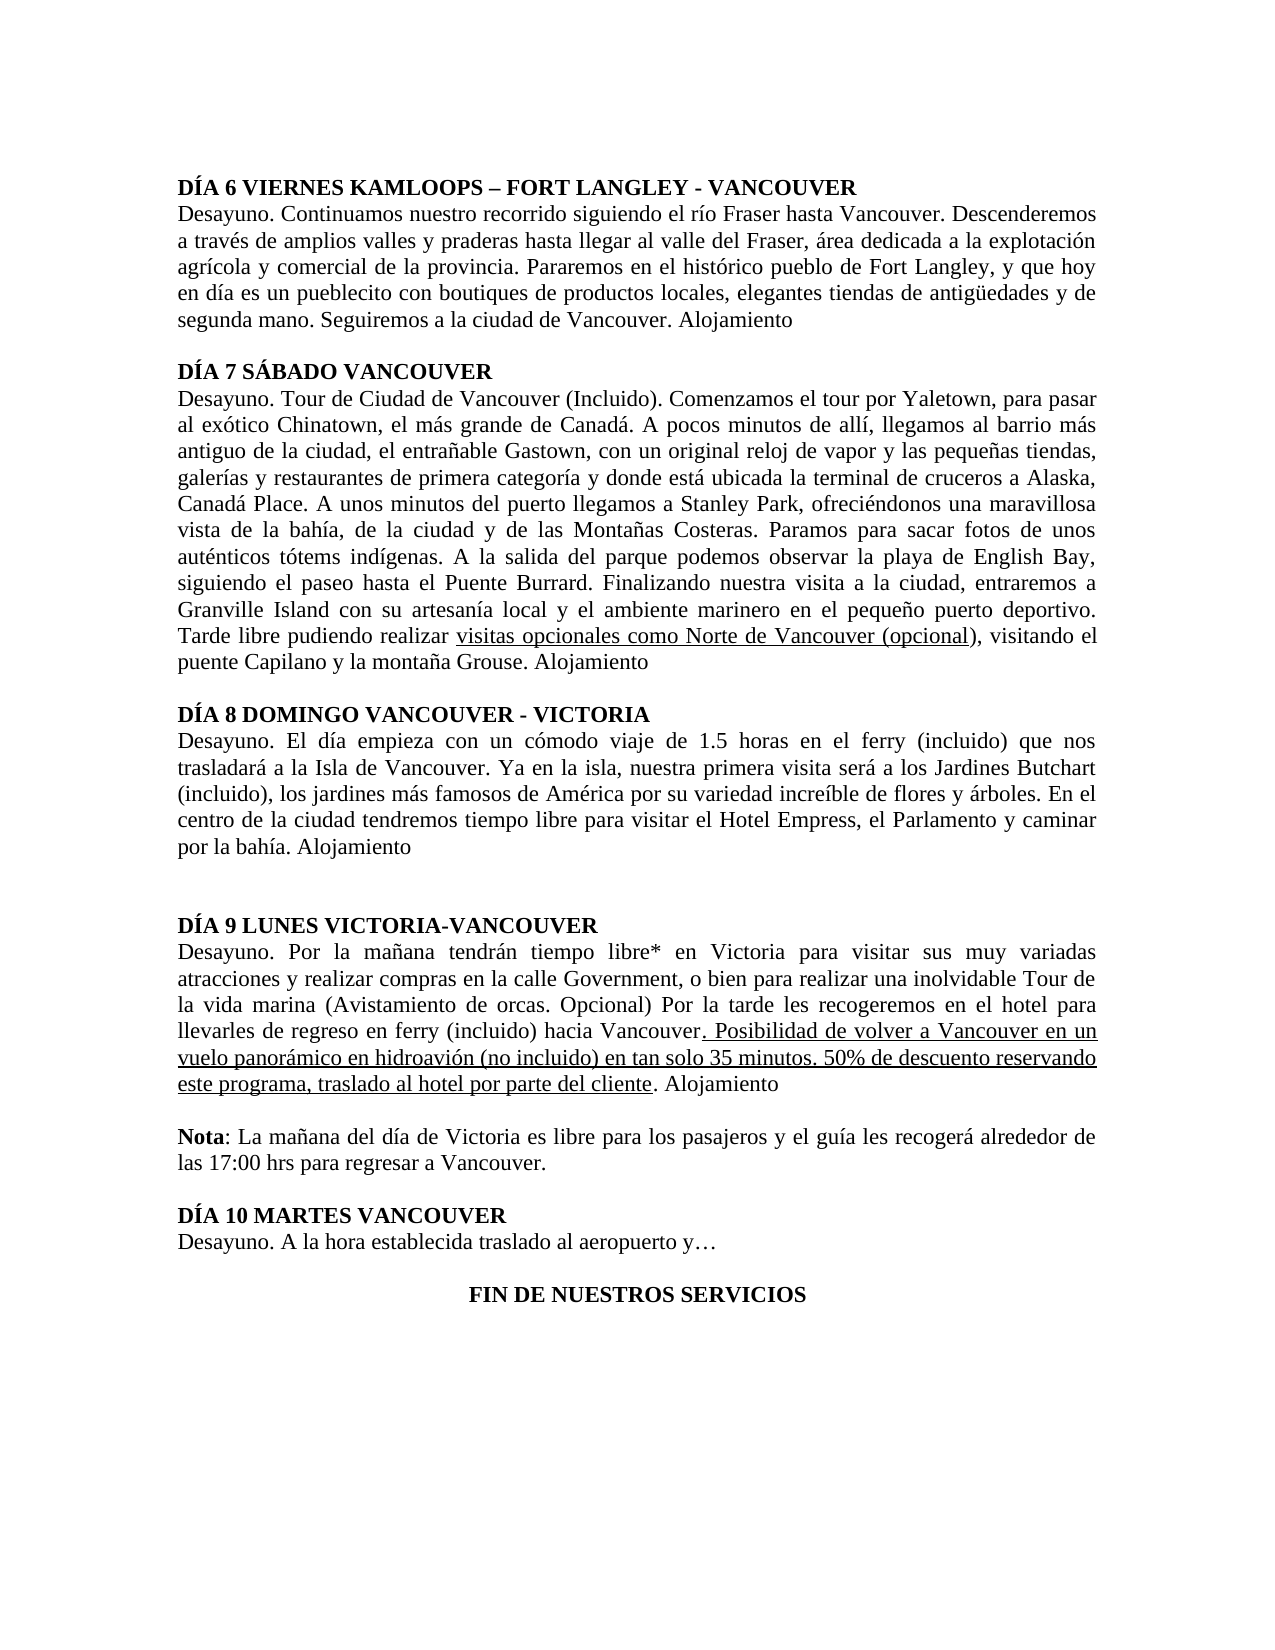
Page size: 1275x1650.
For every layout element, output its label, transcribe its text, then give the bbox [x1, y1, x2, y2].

text Nota: La mañana del día de Victoria es libre para los pasajeros y el guía les recogerá alrededor de las 17:00 hrs para regresar a Vancouver. [177, 1123, 1098, 1175]
text FIN DE NUESTROS SERVICIOS [177, 1281, 1098, 1307]
text Desayuno. Continuamos nuestro recorrido siguiendo el río Fraser hasta Vancouver. Descenderemos a través de amplios valles y praderas hasta llegar al valle del Fraser, área dedicada a la explotación agrícola y comercial de la provincia. Pararemos en el histórico pueblo de Fort Langley, y que hoy en día es un pueblecito con boutiques de productos locales, elegantes tiendas de antigüedades y de segunda mano. Seguiremos a la ciudad de Vancouver. Alojamiento [177, 200, 1098, 332]
text DÍA 9 LUNES VICTORIA-VANCOUVER [177, 912, 1098, 938]
text DÍA 10 MARTES VANCOUVER [177, 1202, 1098, 1228]
text Desayuno. Tour de Ciudad de Vancouver (Incluido). Comenzamos el tour por Yaletown, para pasar al exótico Chinatown, el más grande de Canadá. A pocos minutos de allí, llegamos al barrio más antiguo de la ciudad, el entrañable Gastown, con un original reloj de vapor y las pequeñas tiendas, galerías y restaurantes de primera categoría y donde está ubicada la terminal de cruceros a Alaska, Canadá Place. A unos minutos del puerto llegamos a Stanley Park, ofreciéndonos una maravillosa vista de la bahía, de la ciudad y de las Montañas Costeras. Paramos para sacar fotos de unos auténticos tótems indígenas. A la salida del parque podemos observar la playa de English Bay, siguiendo el paseo hasta el Puente Burrard. Finalizando nuestra visita a la ciudad, entraremos a Granville Island con su artesanía local y el ambiente marinero en el pequeño puerto deportivo. Tarde libre pudiendo realizar visitas opcionales como Norte de Vancouver (opcional), visitando el puente Capilano y la montaña Grouse. Alojamiento [177, 385, 1098, 675]
text DÍA 6 VIERNES KAMLOOPS – FORT LANGLEY - VANCOUVER [177, 174, 1098, 200]
text Desayuno. Por la mañana tendrán tiempo libre* en Victoria para visitar sus muy variadas atracciones y realizar compras en la calle Government, o bien para realizar una inolvidable Tour de la vida marina (Avistamiento de orcas. Opcional) Por la tarde les recogeremos en el hotel para llevarles de regreso en ferry (incluido) hacia Vancouver. Posibilidad de volver a Vancouver en un vuelo panorámico en hidroavión (no incluido) en tan solo 35 minutos. 50% de descuento reservando este programa, traslado al hotel por parte del cliente. Alojamiento [177, 938, 1098, 1096]
text DÍA 8 DOMINGO VANCOUVER - VICTORIA [177, 701, 1098, 727]
text DÍA 7 SÁBADO VANCOUVER [177, 358, 1098, 385]
text Desayuno. A la hora establecida traslado al aeropuerto y… [177, 1228, 1098, 1254]
text Desayuno. El día empieza con un cómodo viaje de 1.5 horas en el ferry (incluido) que nos trasladará a la Isla de Vancouver. Ya en la isla, nuestra primera visita será a los Jardines Butchart (incluido), los jardines más famosos de América por su variedad increíble de flores y árboles. En el centro de la ciudad tendremos tiempo libre para visitar el Hotel Empress, el Parlamento y caminar por la bahía. Alojamiento [177, 727, 1098, 859]
